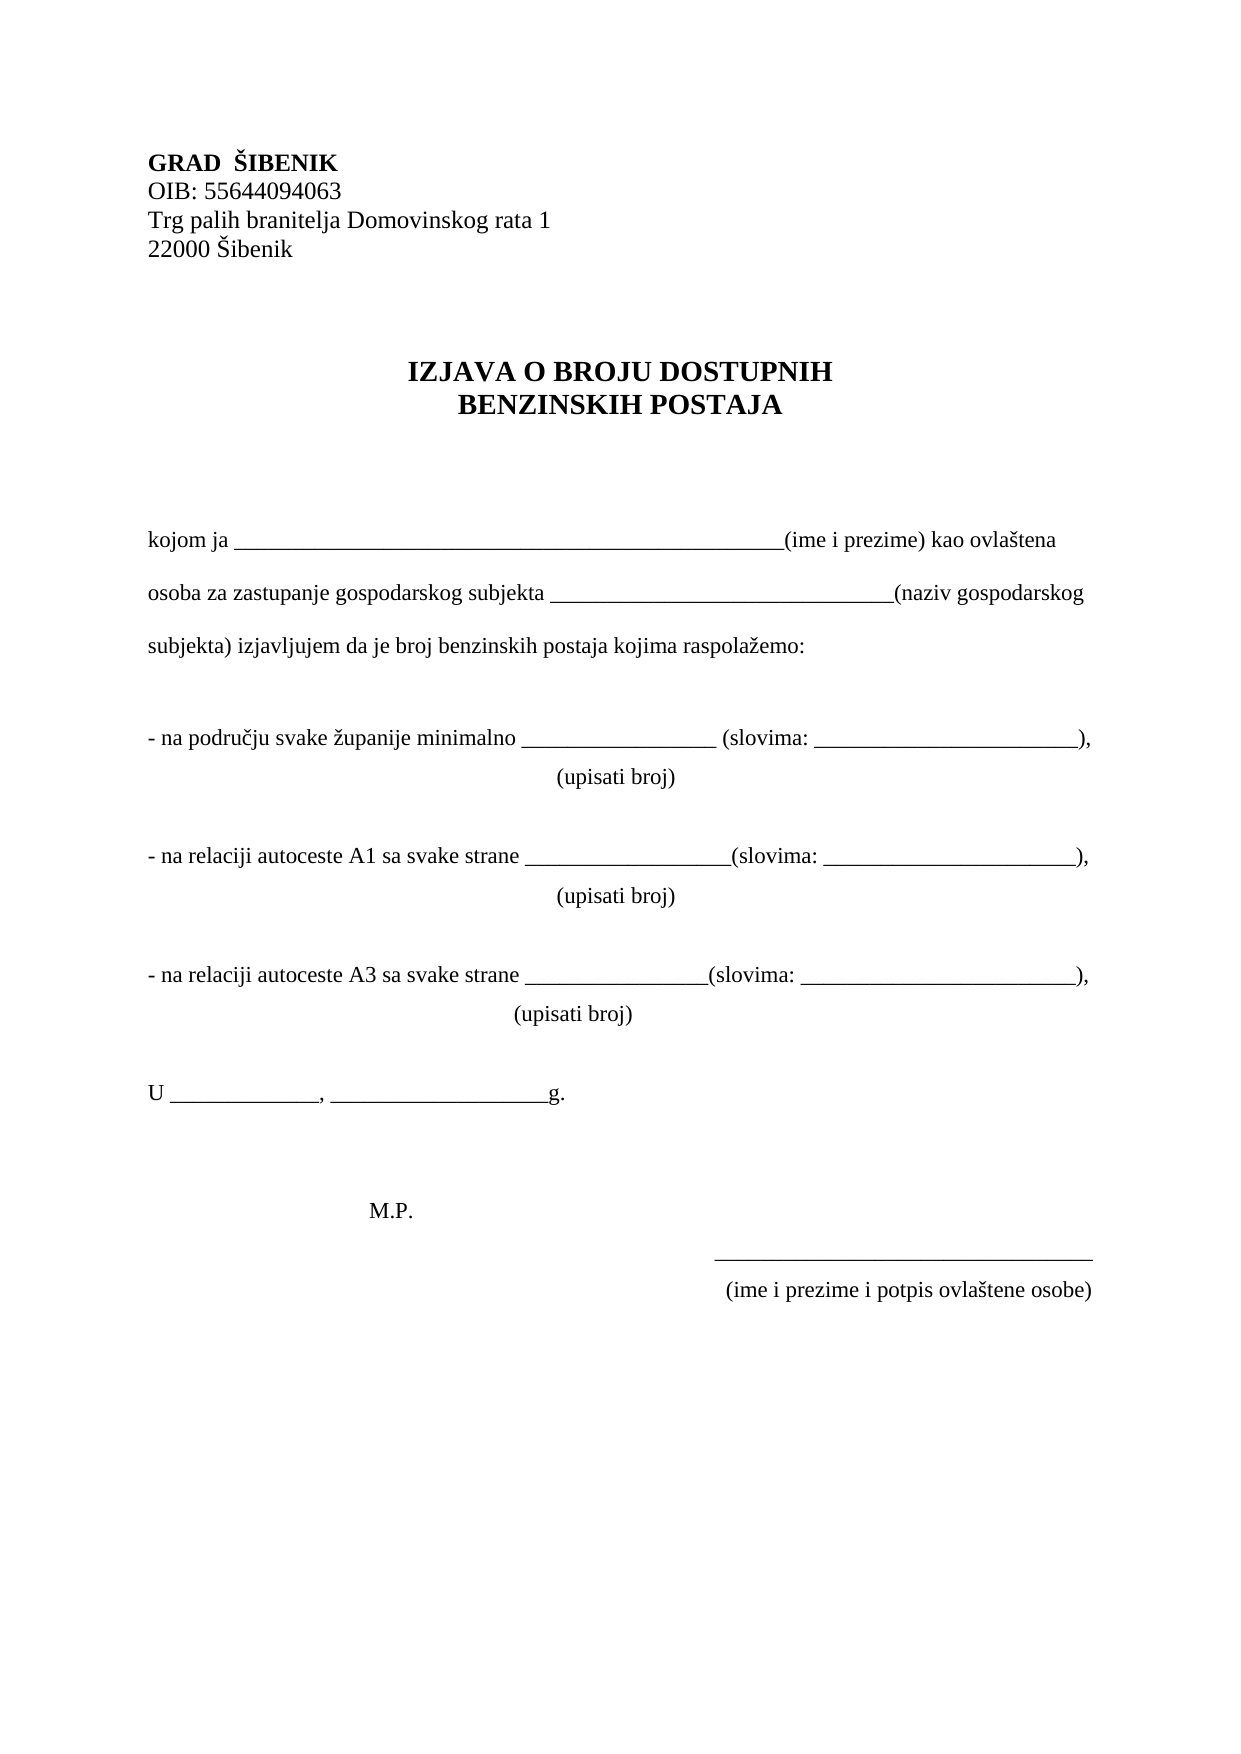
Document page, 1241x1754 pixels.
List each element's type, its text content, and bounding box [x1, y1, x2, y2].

text osoba za zastupanje gospodarskog subjekta ______________________________(naziv gospodarskog [148, 579, 1092, 605]
text GRAD ŠIBENIK [148, 148, 1092, 176]
text (upisati broj) [148, 1000, 1092, 1027]
text (upisati broj) [443, 882, 1092, 908]
text _________________________________ [664, 1237, 1092, 1263]
text 22000 Šibenik [148, 234, 1092, 263]
text (upisati broj) [443, 763, 1092, 790]
text - na području svake županije minimalno _________________ (slovima: _______________________), [148, 724, 1092, 750]
text OIB: 55644094063 [148, 176, 1092, 205]
text - na relaciji autoceste A1 sa svake strane __________________(slovima: ______________________), [148, 842, 1092, 869]
text BENZINSKIH POSTAJA [148, 387, 1092, 421]
text IZJAVA O BROJU DOSTUPNIH [148, 354, 1092, 387]
text M.P. [295, 1198, 1092, 1224]
text U _____________, ___________________g. [148, 1079, 1092, 1106]
text (ime i prezime i potpis ovlaštene osobe) [148, 1277, 1092, 1303]
text subjekta) izjavljujem da je broj benzinskih postaja kojima raspolažemo: [148, 632, 1092, 658]
text Trg palih branitelja Domovinskog rata 1 [148, 205, 1092, 234]
text - na relaciji autoceste A3 sa svake strane ________________(slovima: ________________________), [148, 961, 1092, 987]
text kojom ja ________________________________________________(ime i prezime) kao ovlaštena [148, 526, 1092, 553]
